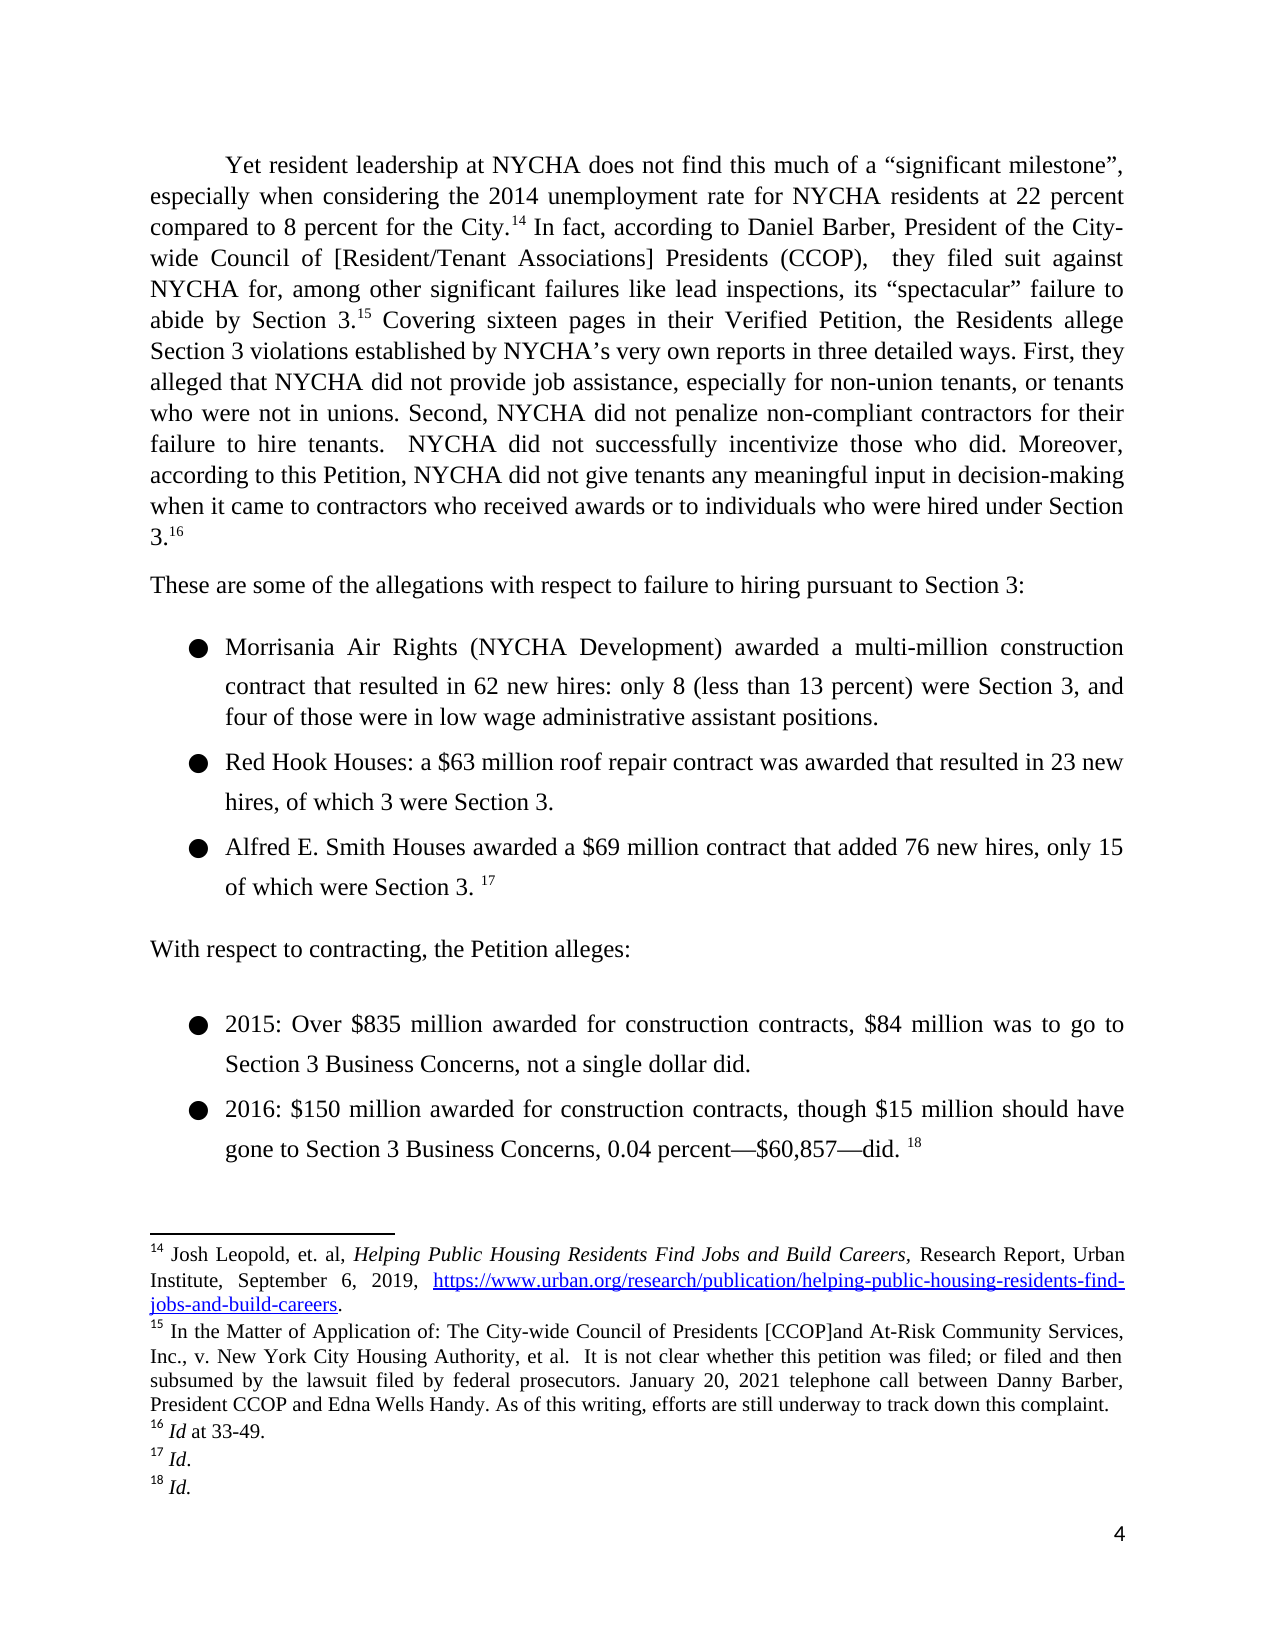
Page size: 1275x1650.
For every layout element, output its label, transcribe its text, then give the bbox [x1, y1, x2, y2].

list Morrisania Air Rights (NYCHA Development) awarded a multi-million construction contract that resulted in 62 new hires: only 8 (less than 13 percent) were Section 3, and four of those were in low wage administrative assistant positions. [187, 618, 1125, 731]
text Yet resident leadership at NYCHA does not find this much of a “significant milestone”, especially when considering the 2014 unemployment rate for NYCHA residents at 22 percent compared to 8 percent for the City. In fact, according to Daniel Barber, President of the City-wide Council of [Resident/Tenant Associations] Presidents (CCOP), they filed suit against NYCHA for, among other significant failures like lead inspections, its “spectacular” failure to abide by Section 3. Covering sixteen pages in their Verified Petition, the Residents allege Section 3 violations established by NYCHA’s very own reports in three detailed ways. First, they alleged that NYCHA did not provide job assistance, especially for non-union tenants, or tenants who were not in unions. Second, NYCHA did not penalize non-compliant contractors for their failure to hire tenants. NYCHA did not successfully incentivize those who did. Moreover, according to this Petition, NYCHA did not give tenants any meaningful input in decision-making when it came to contractors who received awards or to individuals who were hired under Section 3. [150, 150, 1125, 551]
list 2015: Over $835 million awarded for construction contracts, $84 million was to go to Section 3 Business Concerns, not a single dollar did. [187, 996, 1125, 1078]
text These are some of the allegations with respect to failure to hiring pursuant to Section 3: [150, 570, 1125, 599]
list 2016: $150 million awarded for construction contracts, though $15 million should have gone to Section 3 Business Concerns, 0.04 percent—$60,857—did. [187, 1080, 1125, 1163]
list Red Hook Houses: a $63 million roof repair contract was awarded that resulted in 23 new hires, of which 3 were Section 3. [187, 733, 1125, 816]
text With respect to contracting, the Petition alleges: [150, 934, 1125, 962]
list Alfred E. Smith Houses awarded a $69 million contract that added 76 new hires, only 15 of which were Section 3. [187, 818, 1125, 900]
